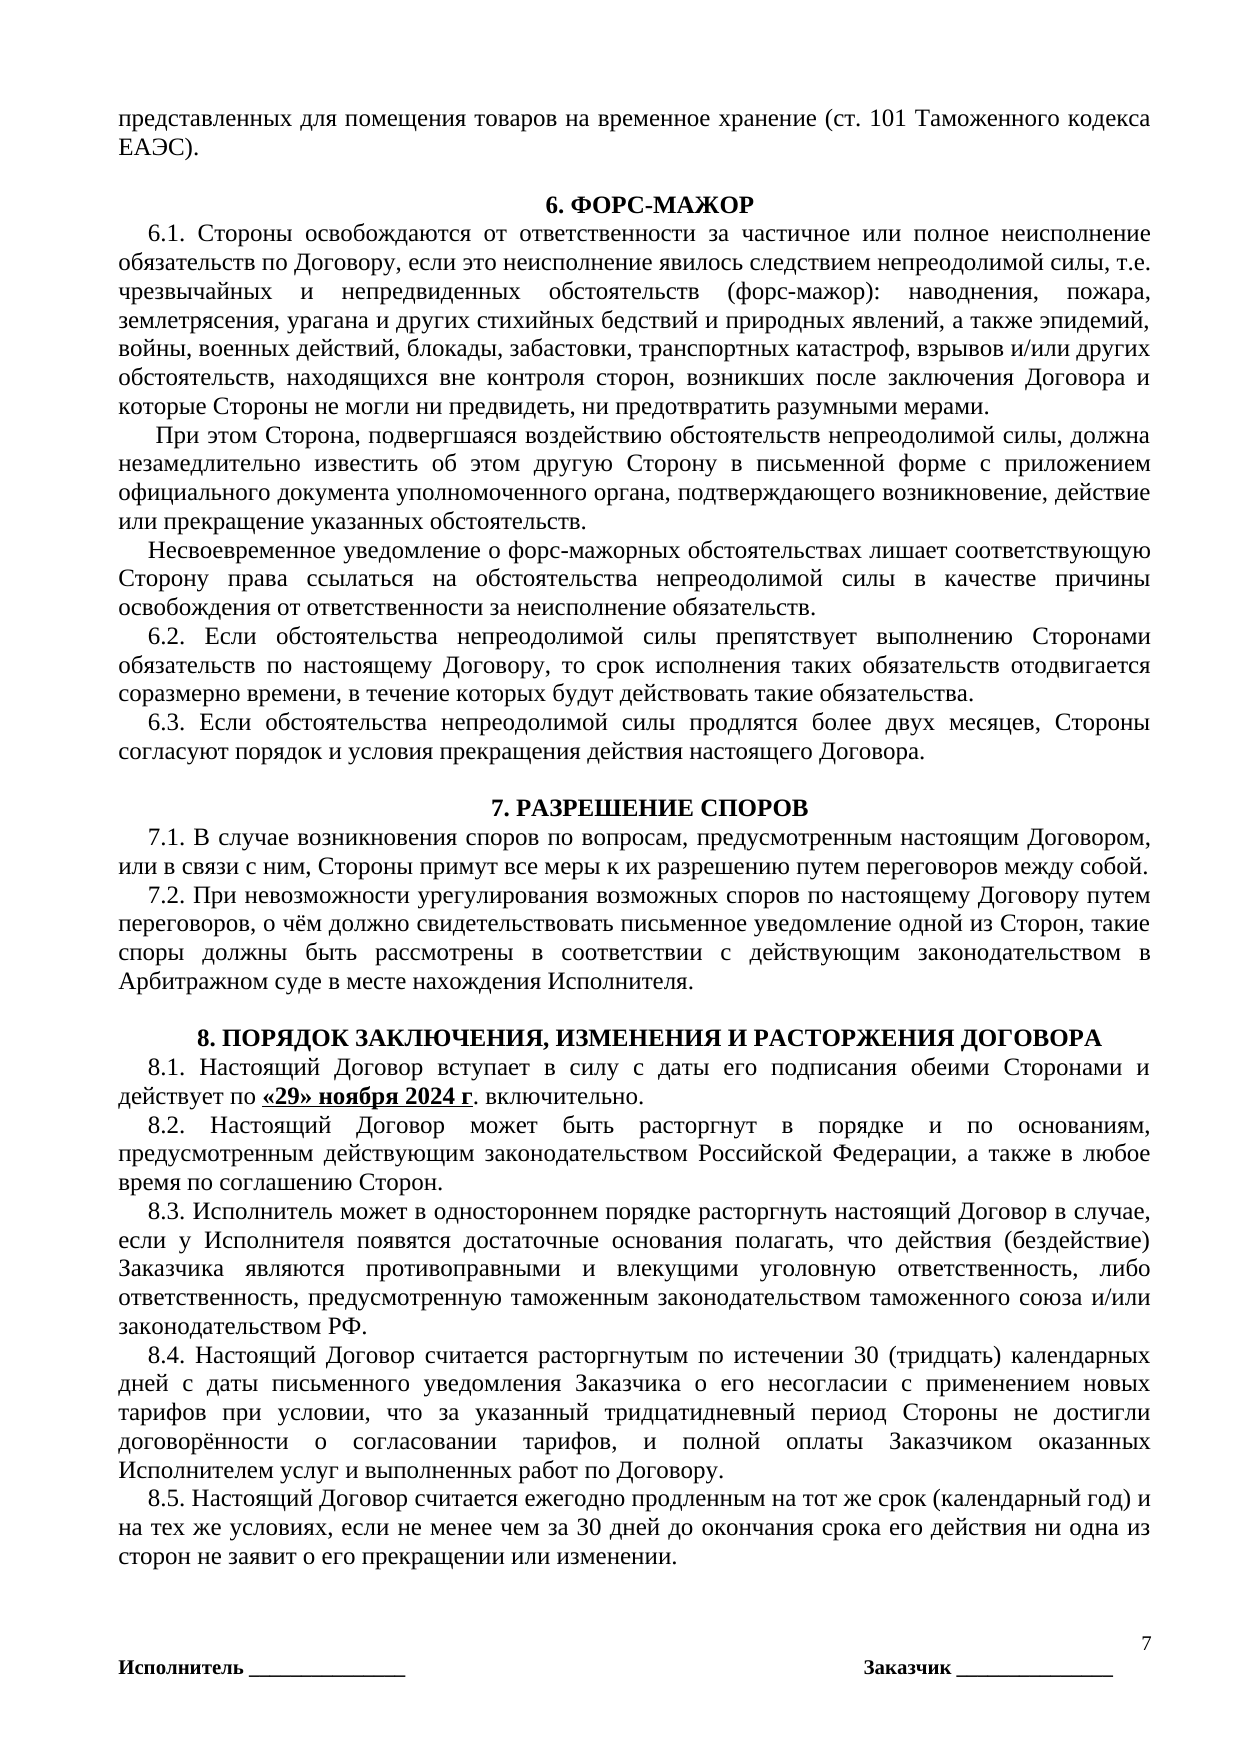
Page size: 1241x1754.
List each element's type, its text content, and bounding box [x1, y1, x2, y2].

text 8.2. Настоящий Договор может быть расторгнут в порядке и по основаниям, предусмотренным действующим законодательством Российской Федерации, а также в любое время по соглашению Сторон. [118, 1110, 1152, 1196]
text Несвоевременное уведомление о форс-мажорных обстоятельствах лишает соответствующую Сторону права ссылаться на обстоятельства непреодолимой силы в качестве причины освобождения от ответственности за неисполнение обязательств. [118, 535, 1152, 621]
text 8.1. Настоящий Договор вступает в силу с даты его подписания обеими Сторонами и действует по «29» ноября 2024 г. включительно. [118, 1052, 1152, 1110]
text 6.1. Стороны освобождаются от ответственности за частичное или полное неисполнение обязательств по Договору, если это неисполнение явилось следствием непреодолимой силы, т.е. чрезвычайных и непредвиденных обстоятельств (форс-мажор): наводнения, пожара, землетрясения, урагана и других стихийных бедствий и природных явлений, а также эпидемий, войны, военных действий, блокады, забастовки, транспортных катастроф, взрывов и/или других обстоятельств, находящихся вне контроля сторон, возникших после заключения Договора и которые Стороны не могли ни предвидеть, ни предотвратить разумными мерами. [118, 218, 1152, 420]
text 6. ФОРС-МАЖОР [118, 190, 1152, 218]
text 7. РАЗРЕШЕНИЕ СПОРОВ [118, 793, 1152, 822]
text 7.1. В случае возникновения споров по вопросам, предусмотренным настоящим Договором, или в связи с ним, Стороны примут все меры к их разрешению путем переговоров между собой. [118, 822, 1152, 880]
text 8. ПОРЯДОК ЗАКЛЮЧЕНИЯ, ИЗМЕНЕНИЯ И РАСТОРЖЕНИЯ ДОГОВОРА [118, 1023, 1152, 1052]
text 8.4. Настоящий Договор считается расторгнутым по истечении 30 (тридцать) календарных дней с даты письменного уведомления Заказчика о его несогласии с применением новых тарифов при условии, что за указанный тридцатидневный период Стороны не достигли договорённости о согласовании тарифов, и полной оплаты Заказчиком оказанных Исполнителем услуг и выполненных работ по Договору. [118, 1340, 1152, 1483]
text 7.2. При невозможности урегулирования возможных споров по настоящему Договору путем переговоров, о чём должно свидетельствовать письменное уведомление одной из Сторон, такие споры должны быть рассмотрены в соответствии с действующим законодательством в Арбитражном суде в месте нахождения Исполнителя. [118, 880, 1152, 995]
text При этом Сторона, подвергшаяся воздействию обстоятельств непреодолимой силы, должна незамедлительно известить об этом другую Сторону в письменной форме с приложением официального документа уполномоченного органа, подтверждающего возникновение, действие или прекращение указанных обстоятельств. [118, 420, 1152, 535]
text 6.3. Если обстоятельства непреодолимой силы продлятся более двух месяцев, Стороны согласуют порядок и условия прекращения действия настоящего Договора. [118, 707, 1152, 765]
text 6.2. Если обстоятельства непреодолимой силы препятствует выполнению Сторонами обязательств по настоящему Договору, то срок исполнения таких обязательств отодвигается соразмерно времени, в течение которых будут действовать такие обязательства. [118, 621, 1152, 707]
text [118, 103, 1152, 161]
text 8.3. Исполнитель может в одностороннем порядке расторгнуть настоящий Договор в случае, если у Исполнителя появятся достаточные основания полагать, что действия (бездействие) Заказчика являются противоправными и влекущими уголовную ответственность, либо ответственность, предусмотренную таможенным законодательством таможенного союза и/или законодательством РФ. [118, 1196, 1152, 1340]
text 8.5. Настоящий Договор считается ежегодно продленным на тот же срок (календарный год) и на тех же условиях, если не менее чем за 30 дней до окончания срока его действия ни одна из сторон не заявит о его прекращении или изменении. [118, 1483, 1152, 1570]
